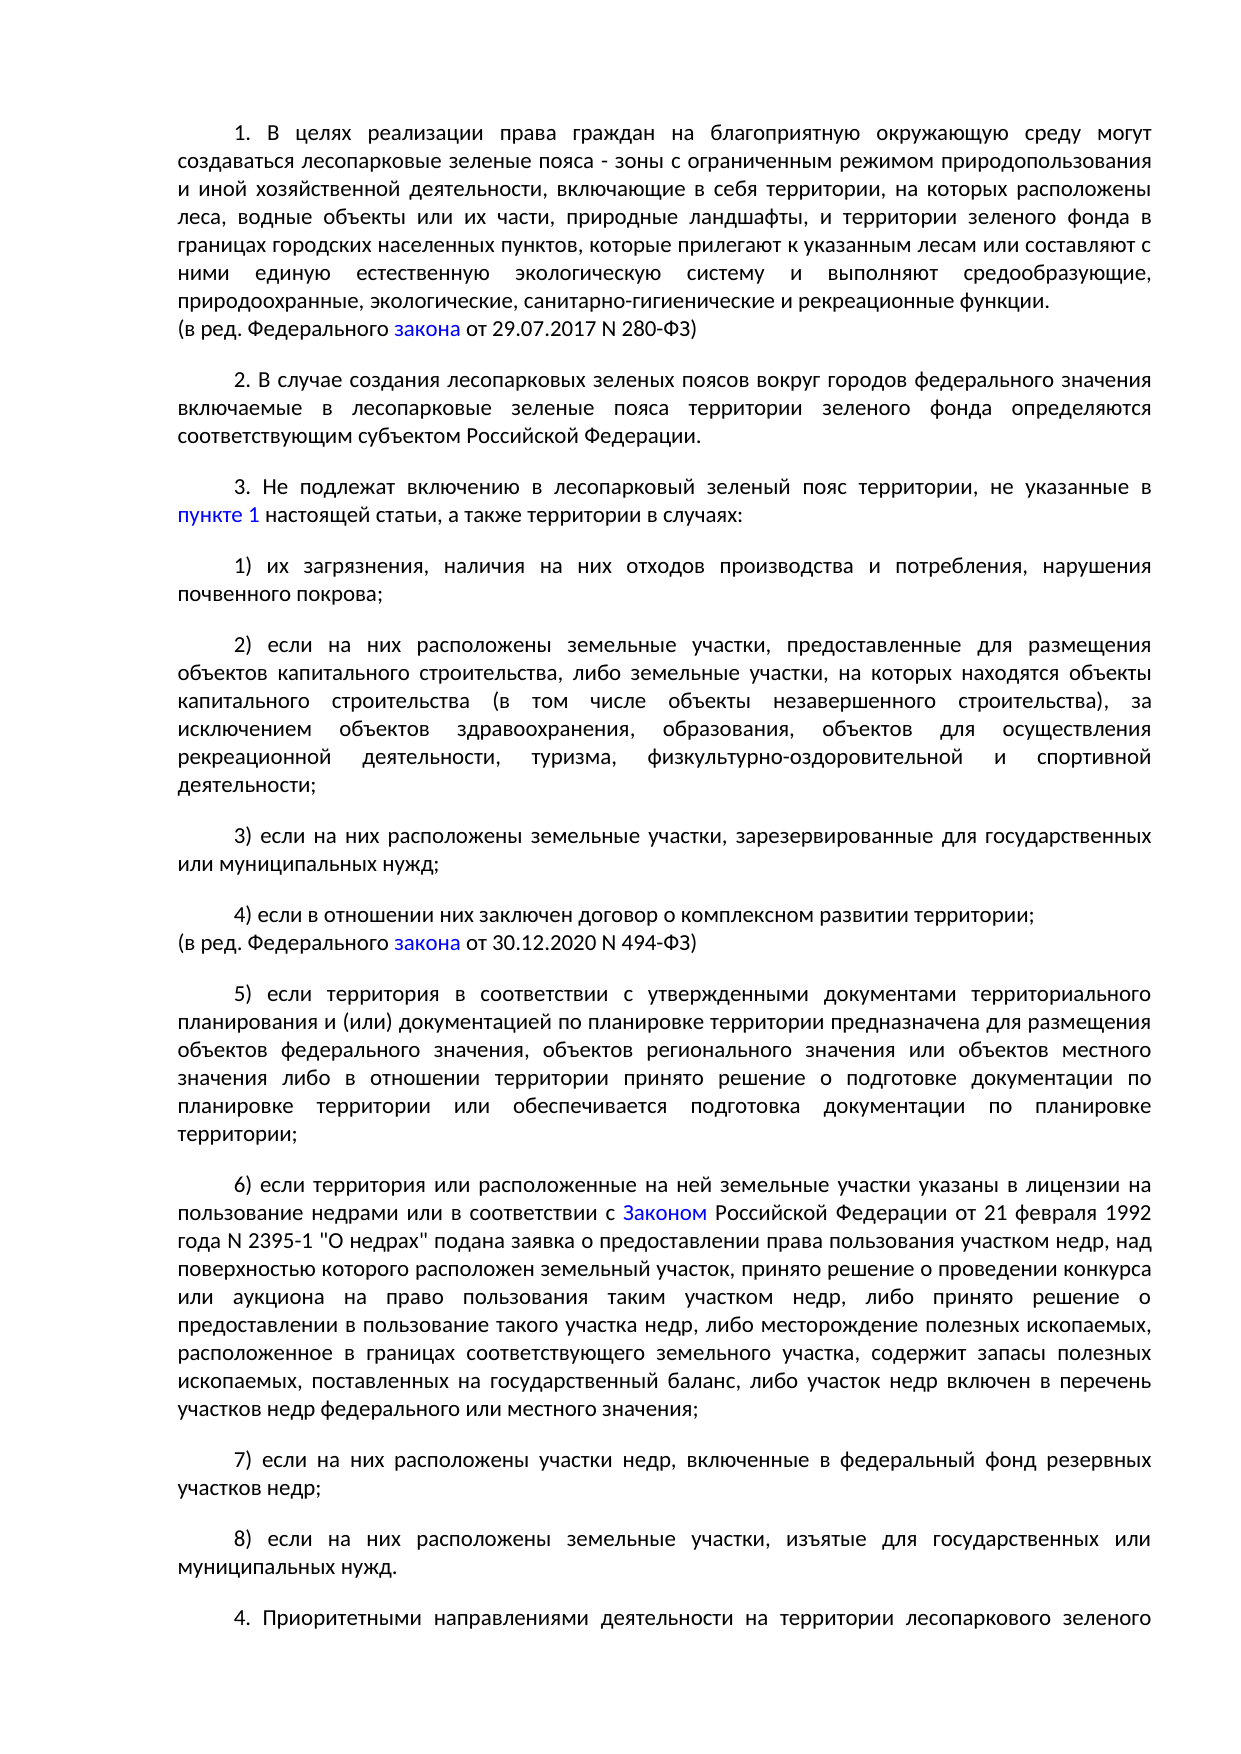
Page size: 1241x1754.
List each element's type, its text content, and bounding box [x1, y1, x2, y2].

text (в ред. Федерального закона от 30.12.2020 N 494-ФЗ) [177, 928, 1152, 956]
text 3) если на них расположены земельные участки, зарезервированные для государственных или муниципальных нужд; [177, 821, 1152, 877]
text 3. Не подлежат включению в лесопарковый зеленый пояс территории, не указанные в пункте 1 настоящей статьи, а также территории в случаях: [177, 472, 1152, 528]
text 6) если территория или расположенные на ней земельные участки указаны в лицензии на пользование недрами или в соответствии с Законом Российской Федерации от 21 февраля 1992 года N 2395-1 "О недрах" подана заявка о предоставлении права пользования участком недр, над поверхностью которого расположен земельный участок, принято решение о проведении конкурса или аукциона на право пользования таким участком недр, либо принято решение о предоставлении в пользование такого участка недр, либо месторождение полезных ископаемых, расположенное в границах соответствующего земельного участка, содержит запасы полезных ископаемых, поставленных на государственный баланс, либо участок недр включен в перечень участков недр федерального или местного значения; [177, 1170, 1152, 1422]
text 4) если в отношении них заключен договор о комплексном развитии территории; [177, 900, 1152, 928]
text 1) их загрязнения, наличия на них отходов производства и потребления, нарушения почвенного покрова; [177, 551, 1152, 607]
text 1. В целях реализации права граждан на благоприятную окружающую среду могут создаваться лесопарковые зеленые пояса - зоны с ограниченным режимом природопользования и иной хозяйственной деятельности, включающие в себя территории, на которых расположены леса, водные объекты или их части, природные ландшафты, и территории зеленого фонда в границах городских населенных пунктов, которые прилегают к указанным лесам или составляют с ними единую естественную экологическую систему и выполняют средообразующие, природоохранные, экологические, санитарно-гигиенические и рекреационные функции. [177, 118, 1152, 314]
text 2. В случае создания лесопарковых зеленых поясов вокруг городов федерального значения включаемые в лесопарковые зеленые пояса территории зеленого фонда определяются соответствующим субъектом Российской Федерации. [177, 365, 1152, 449]
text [177, 1603, 1152, 1631]
text 5) если территория в соответствии с утвержденными документами территориального планирования и (или) документацией по планировке территории предназначена для размещения объектов федерального значения, объектов регионального значения или объектов местного значения либо в отношении территории принято решение о подготовке документации по планировке территории или обеспечивается подготовка документации по планировке территории; [177, 979, 1152, 1147]
text 7) если на них расположены участки недр, включенные в федеральный фонд резервных участков недр; [177, 1445, 1152, 1501]
text 2) если на них расположены земельные участки, предоставленные для размещения объектов капитального строительства, либо земельные участки, на которых находятся объекты капитального строительства (в том числе объекты незавершенного строительства), за исключением объектов здравоохранения, образования, объектов для осуществления рекреационной деятельности, туризма, физкультурно-оздоровительной и спортивной деятельности; [177, 630, 1152, 798]
text 8) если на них расположены земельные участки, изъятые для государственных или муниципальных нужд. [177, 1524, 1152, 1580]
text (в ред. Федерального закона от 29.07.2017 N 280-ФЗ) [177, 314, 1152, 342]
